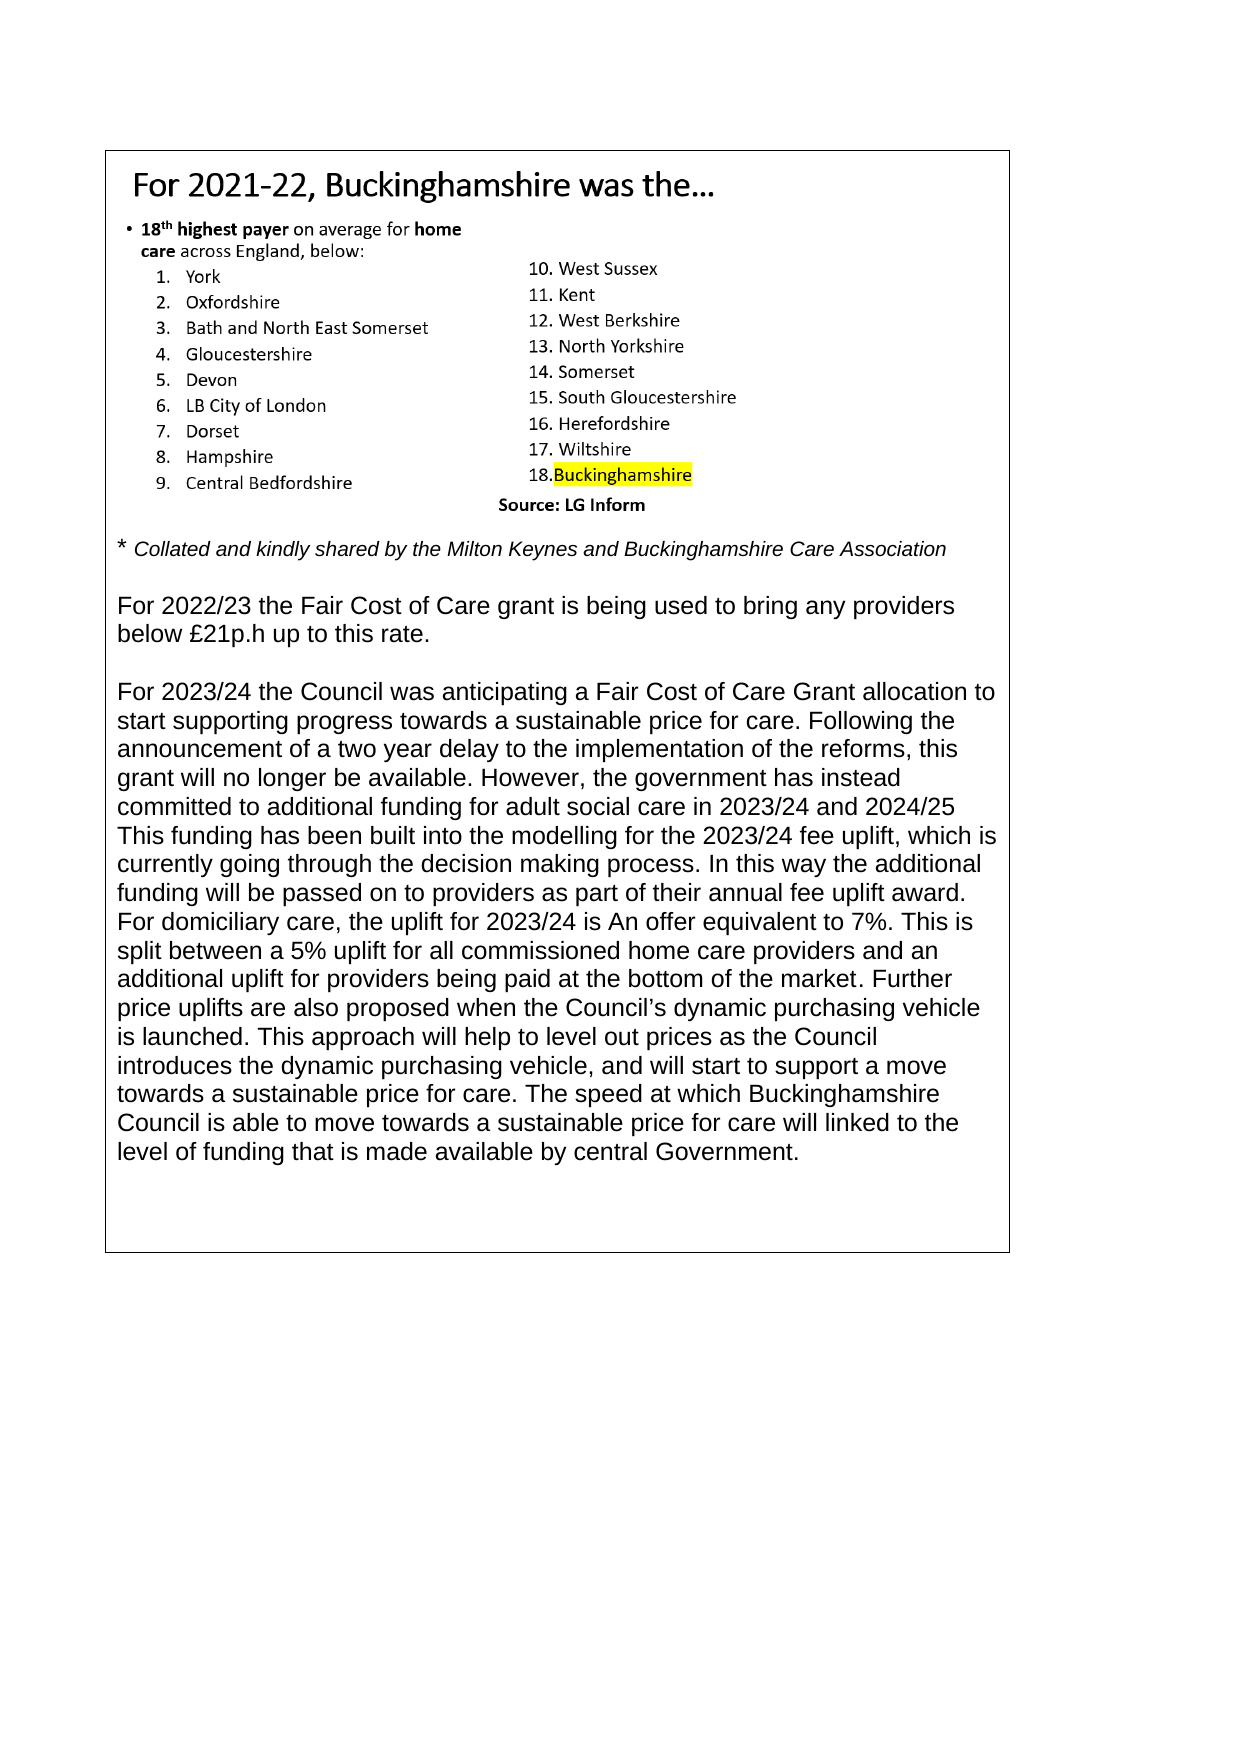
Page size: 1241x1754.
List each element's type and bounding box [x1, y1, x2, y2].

picture [116, 151, 838, 534]
table_cell [106, 151, 1009, 1252]
